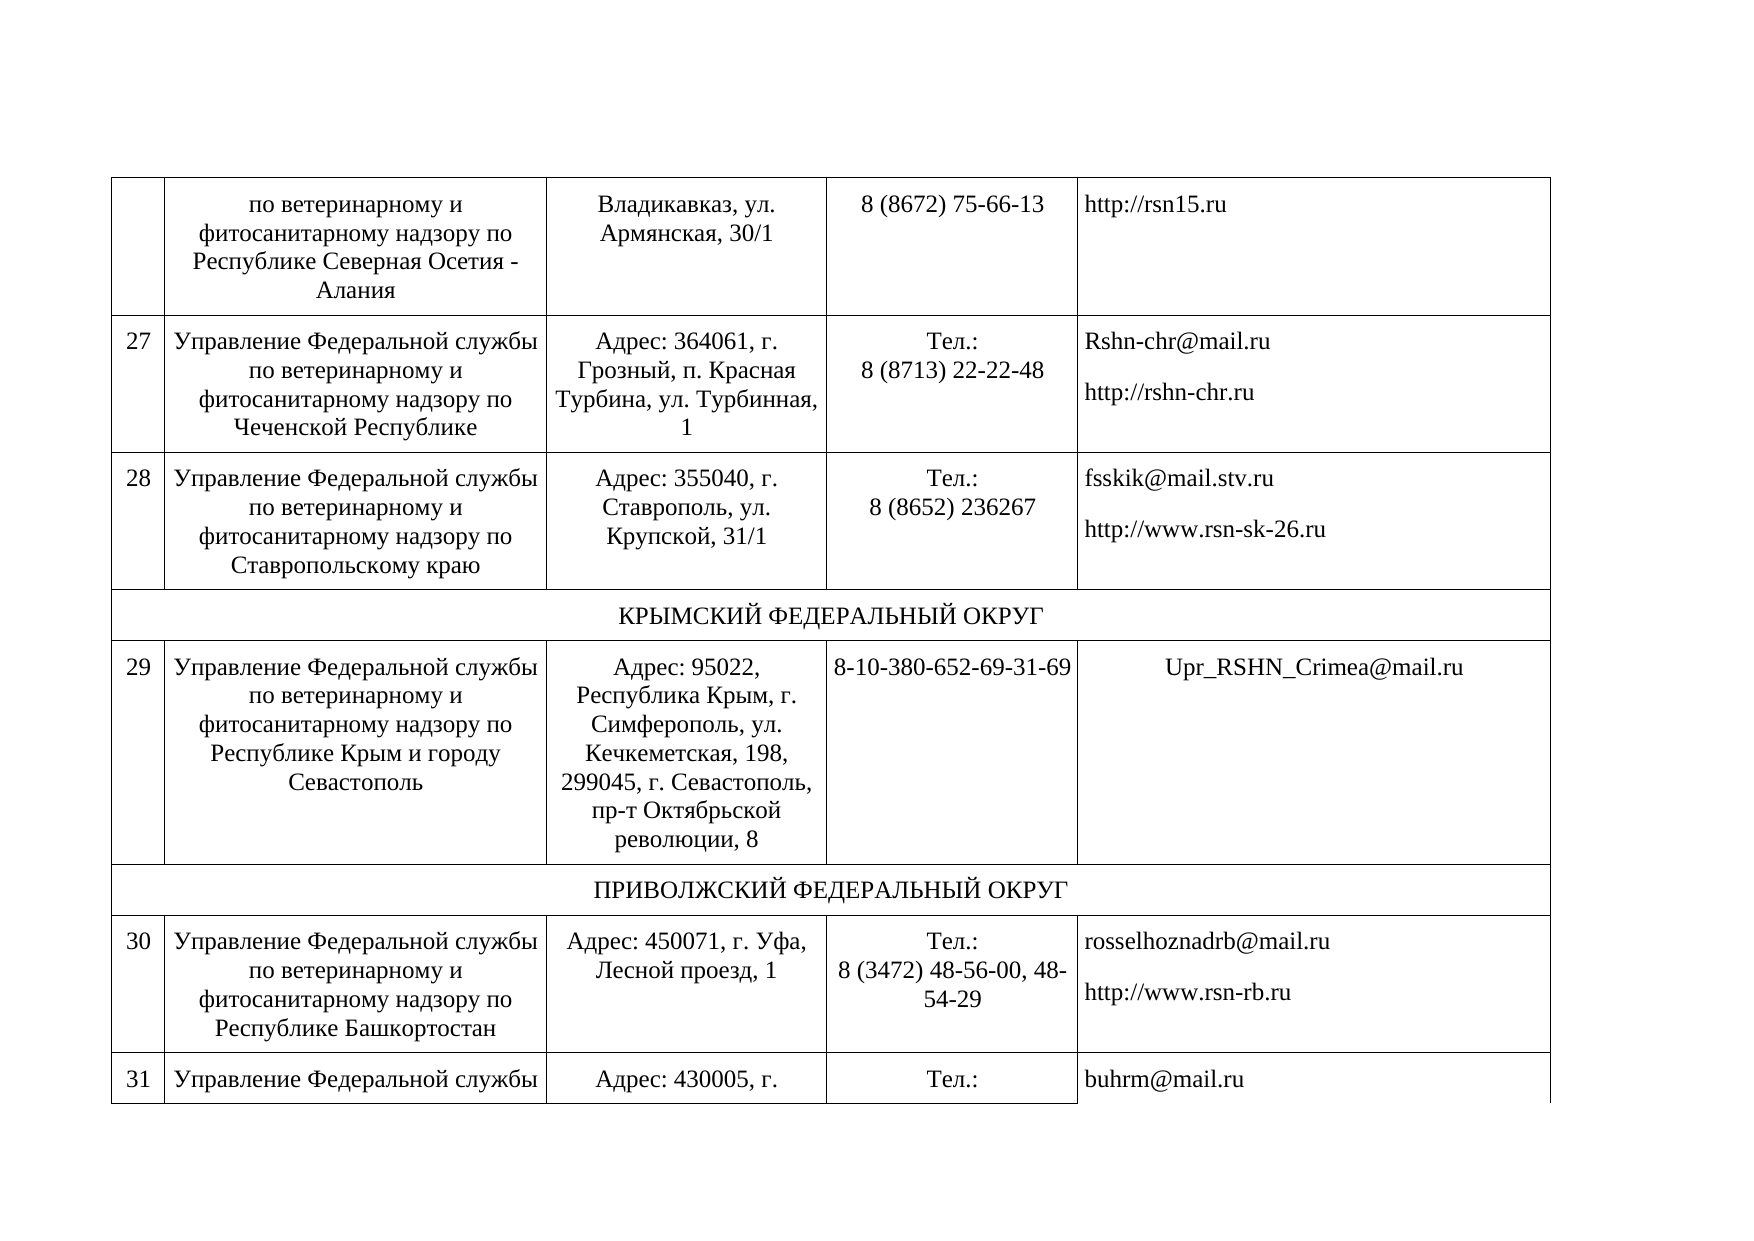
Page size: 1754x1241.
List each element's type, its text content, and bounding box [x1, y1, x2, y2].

table_cell Тел.: 8 (8713) 22-22-48 [827, 316, 1077, 452]
table_cell 30 [112, 916, 164, 1052]
table_cell http://www.rsn-sk-26.ru [1078, 503, 1550, 589]
table_cell Адрес: 450071, г. Уфа, Лесной проезд, 1 [547, 916, 826, 1052]
table_cell Управление Федеральной службы по ветеринарному и фитосанитарному надзору по Ставропольскому краю [165, 453, 546, 589]
table_cell Rshn-chr@mail.ru [1078, 316, 1550, 366]
table_cell Адрес: 364061, г. Грозный, п. Красная Турбина, ул. Турбинная, 1 [547, 316, 826, 452]
table_cell Управление Федеральной службы по ветеринарному и фитосанитарному надзору по Республике Башкортостан [165, 916, 546, 1052]
table_cell http://www.rsn-rb.ru [1078, 966, 1550, 1052]
table_cell http://rshn-chr.ru [1078, 366, 1550, 452]
table_cell Тел.: 8 (3472) 48-56-00, 48-54-29 [827, 916, 1077, 1052]
table_cell 8-10-380-652-69-31-69 [827, 641, 1077, 864]
table_cell 28 [112, 453, 164, 589]
table_cell 31 [112, 1053, 164, 1103]
table_cell Управление Федеральной службы по ветеринарному и фитосанитарному надзору по Республике Крым и городу Севастополь [165, 641, 546, 864]
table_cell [547, 1053, 826, 1103]
table_cell Адрес: 355040, г. Ставрополь, ул. Крупской, 31/1 [547, 453, 826, 589]
table_cell http://rsn15.ru [1078, 178, 1550, 314]
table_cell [827, 178, 1077, 314]
table_cell buhrm@mail.ru [1078, 1053, 1550, 1103]
table_cell ПРИВОЛЖСКИЙ ФЕДЕРАЛЬНЫЙ ОКРУГ [112, 865, 1550, 915]
table_cell 27 [112, 316, 164, 452]
table_cell rosselhoznadrb@mail.ru [1078, 916, 1550, 966]
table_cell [165, 178, 546, 314]
table_cell Управление Федеральной службы по ветеринарному и фитосанитарному надзору по Чеченской Республике [165, 316, 546, 452]
table_cell Upr_RSHN_Crimea@mail.ru [1078, 641, 1550, 864]
table_cell 26 [112, 178, 164, 314]
table_cell Адрес: 95022, Республика Крым, г. Симферополь, ул. Кечкеметская, 198, 299045, г. Севастополь, пр-т Октябрьской революции, 8 [547, 641, 826, 864]
table_cell fsskik@mail.stv.ru [1078, 453, 1550, 503]
table_cell КРЫМСКИЙ ФЕДЕРАЛЬНЫЙ ОКРУГ [112, 590, 1550, 640]
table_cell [827, 1053, 1077, 1103]
table_cell Тел.: 8 (8652) 236267 [827, 453, 1077, 589]
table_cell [547, 178, 826, 314]
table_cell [165, 1053, 546, 1103]
table_cell 29 [112, 641, 164, 864]
